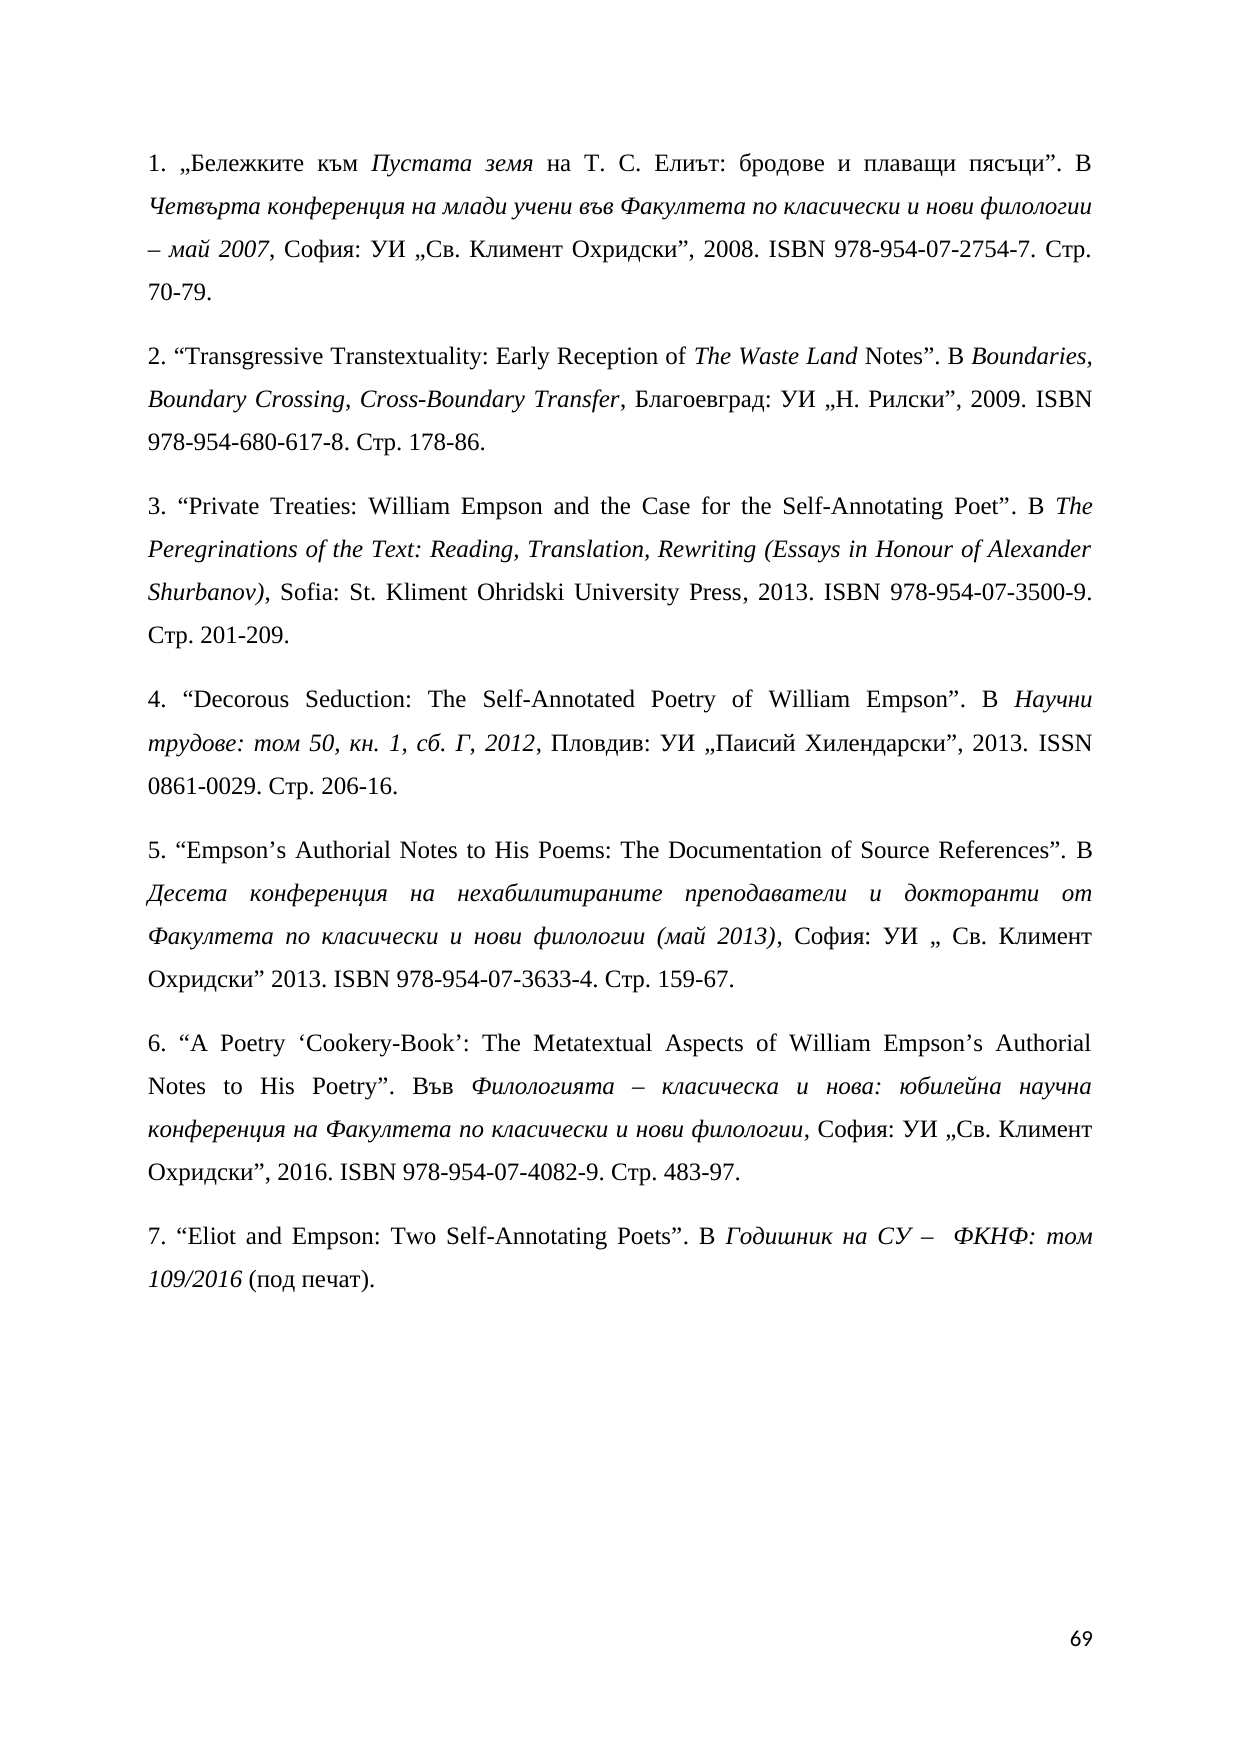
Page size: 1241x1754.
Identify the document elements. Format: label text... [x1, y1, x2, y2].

text 4. “Decorous Seduction: The Self-Annotated Poetry of William Empson”. В Научни трудове: том 50, кн. 1, сб. Г, 2012, Пловдив: УИ „Паисий Хилендарски”, 2013. ISSN 0861-0029. Стр. 206-16. [148, 684, 1093, 799]
text 7. “Eliot and Empson: Two Self-Annotating Poets”. В Годишник на СУ – ФКНФ: том 109/2016 (под печат). [148, 1221, 1093, 1293]
text 1. „Бележките към Пустата земя на Т. С. Елиът: бродове и плаващи пясъци”. В Четвърта конференция на млади учени във Факултета по класически и нови филологии – май 2007, София: УИ „Св. Климент Охридски”, 2008. ISBN 978-954-07-2754-7. Стр. 70-79. [148, 148, 1093, 306]
text 3. “Private Treaties: William Empson and the Case for the Self-Annotating Poet”. В The Peregrinations of the Text: Reading, Translation, Rewriting (Essays in Honour of Alexander Shurbanov), Sofia: St. Kliment Ohridski University Press, 2013. ISBN 978-954-07-3500-9. Стр. 201-209. [148, 491, 1093, 649]
text 5. “Empson’s Authorial Notes to His Poems: The Documentation of Source References”. В Десета конференция на нехабилитираните преподаватели и докторанти от Факултета по класически и нови филологии (май 2013), София: УИ „ Св. Климент Охридски” 2013. ISBN 978-954-07-3633-4. Стр. 159-67. [148, 835, 1093, 993]
text 2. “Transgressive Transtextuality: Early Reception of The Waste Land Notes”. В Boundaries, Boundary Crossing, Cross-Boundary Transfer, Благоевград: УИ „Н. Рилски”, 2009. ISBN 978-954-680-617-8. Стр. 178-86. [148, 341, 1093, 456]
text 6. “A Poetry ‘Cookery-Book’: The Metatextual Aspects of William Empson’s Authorial Notes to His Poetry”. Във Филологията – класическа и нова: юбилейна научна конференция на Факултета по класически и нови филологии, София: УИ „Св. Климент Охридски”, 2016. ISBN 978-954-07-4082-9. Стр. 483-97. [148, 1028, 1093, 1186]
